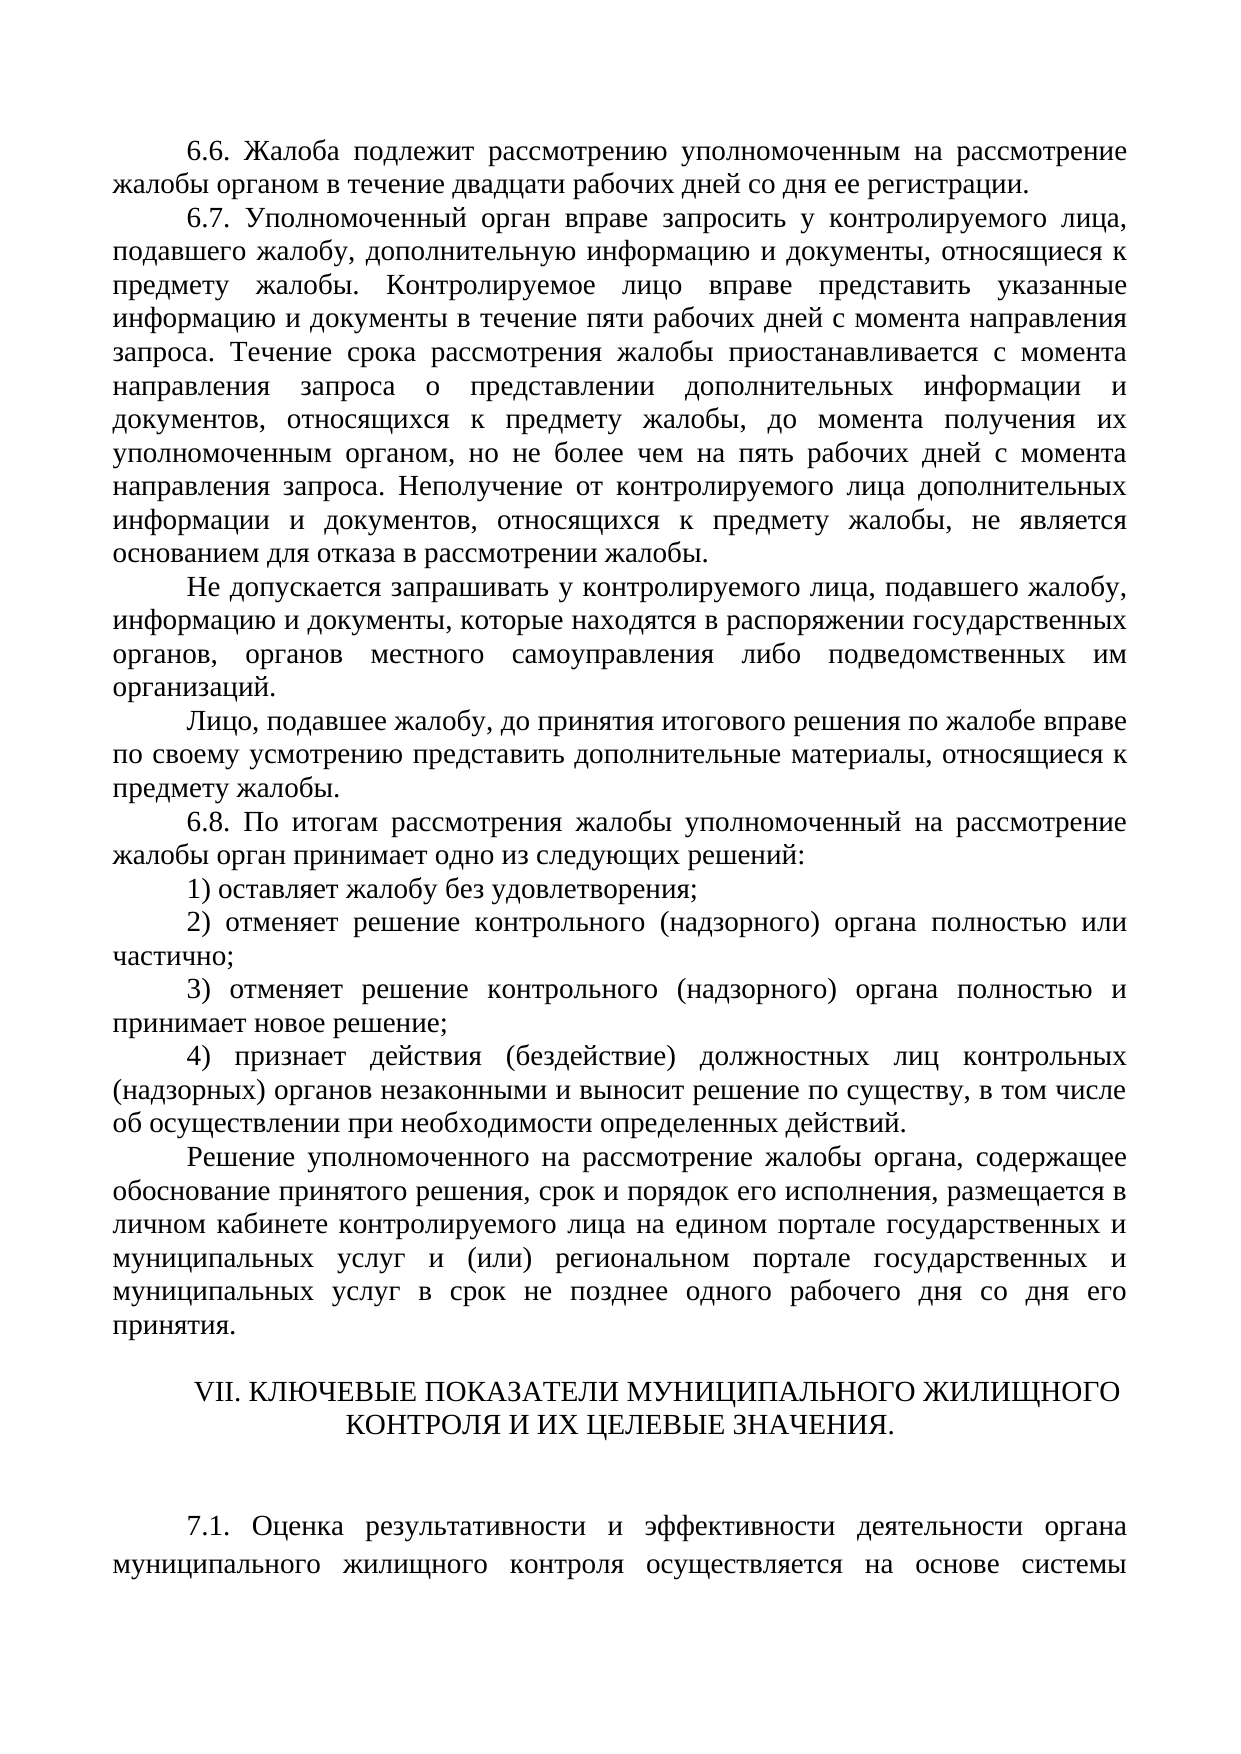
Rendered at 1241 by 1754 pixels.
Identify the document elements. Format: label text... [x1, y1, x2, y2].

text Решение уполномоченного на рассмотрение жалобы органа, содержащее обоснование принятого решения, срок и порядок его исполнения, размещается в личном кабинете контролируемого лица на едином портале государственных и муниципальных услуг и (или) региональном портале государственных и муниципальных услуг в срок не позднее одного рабочего дня со дня его принятия. [112, 1139, 1128, 1340]
text 6.7. Уполномоченный орган вправе запросить у контролируемого лица, подавшего жалобу, дополнительную информацию и документы, относящиеся к предмету жалобы. Контролируемое лицо вправе представить указанные информацию и документы в течение пяти рабочих дней с момента направления запроса. Течение срока рассмотрения жалобы приостанавливается с момента направления запроса о представлении дополнительных информации и документов, относящихся к предмету жалобы, до момента получения их уполномоченным органом, но не более чем на пять рабочих дней с момента направления запроса. Неполучение от контролируемого лица дополнительных информации и документов, относящихся к предмету жалобы, не является основанием для отказа в рассмотрении жалобы. [112, 200, 1128, 569]
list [112, 1508, 1128, 1580]
text 6.8. По итогам рассмотрения жалобы уполномоченный на рассмотрение жалобы орган принимает одно из следующих решений: [112, 804, 1128, 871]
text 4) признает действия (бездействие) должностных лиц контрольных (надзорных) органов незаконными и выносит решение по существу, в том числе об осуществлении при необходимости определенных действий. [112, 1038, 1128, 1139]
text Лицо, подавшее жалобу, до принятия итогового решения по жалобе вправе по своему усмотрению представить дополнительные материалы, относящиеся к предмету жалобы. [112, 703, 1128, 804]
text 3) отменяет решение контрольного (надзорного) органа полностью и принимает новое решение; [112, 971, 1128, 1038]
text Не допускается запрашивать у контролируемого лица, подавшего жалобу, информацию и документы, которые находятся в распоряжении государственных органов, органов местного самоуправления либо подведомственных им организаций. [112, 569, 1128, 703]
text 2) отменяет решение контрольного (надзорного) органа полностью или частично; [112, 904, 1128, 971]
text VII. КЛЮЧЕВЫЕ ПОКАЗАТЕЛИ МУНИЦИПАЛЬНОГО ЖИЛИЩНОГО КОНТРОЛЯ И ИХ ЦЕЛЕВЫЕ ЗНАЧЕНИЯ. [112, 1374, 1128, 1441]
text 1) оставляет жалобу без удовлетворения; [112, 871, 1128, 904]
text 6.6. Жалоба подлежит рассмотрению уполномоченным на рассмотрение жалобы органом в течение двадцати рабочих дней со дня ее регистрации. [112, 133, 1128, 200]
